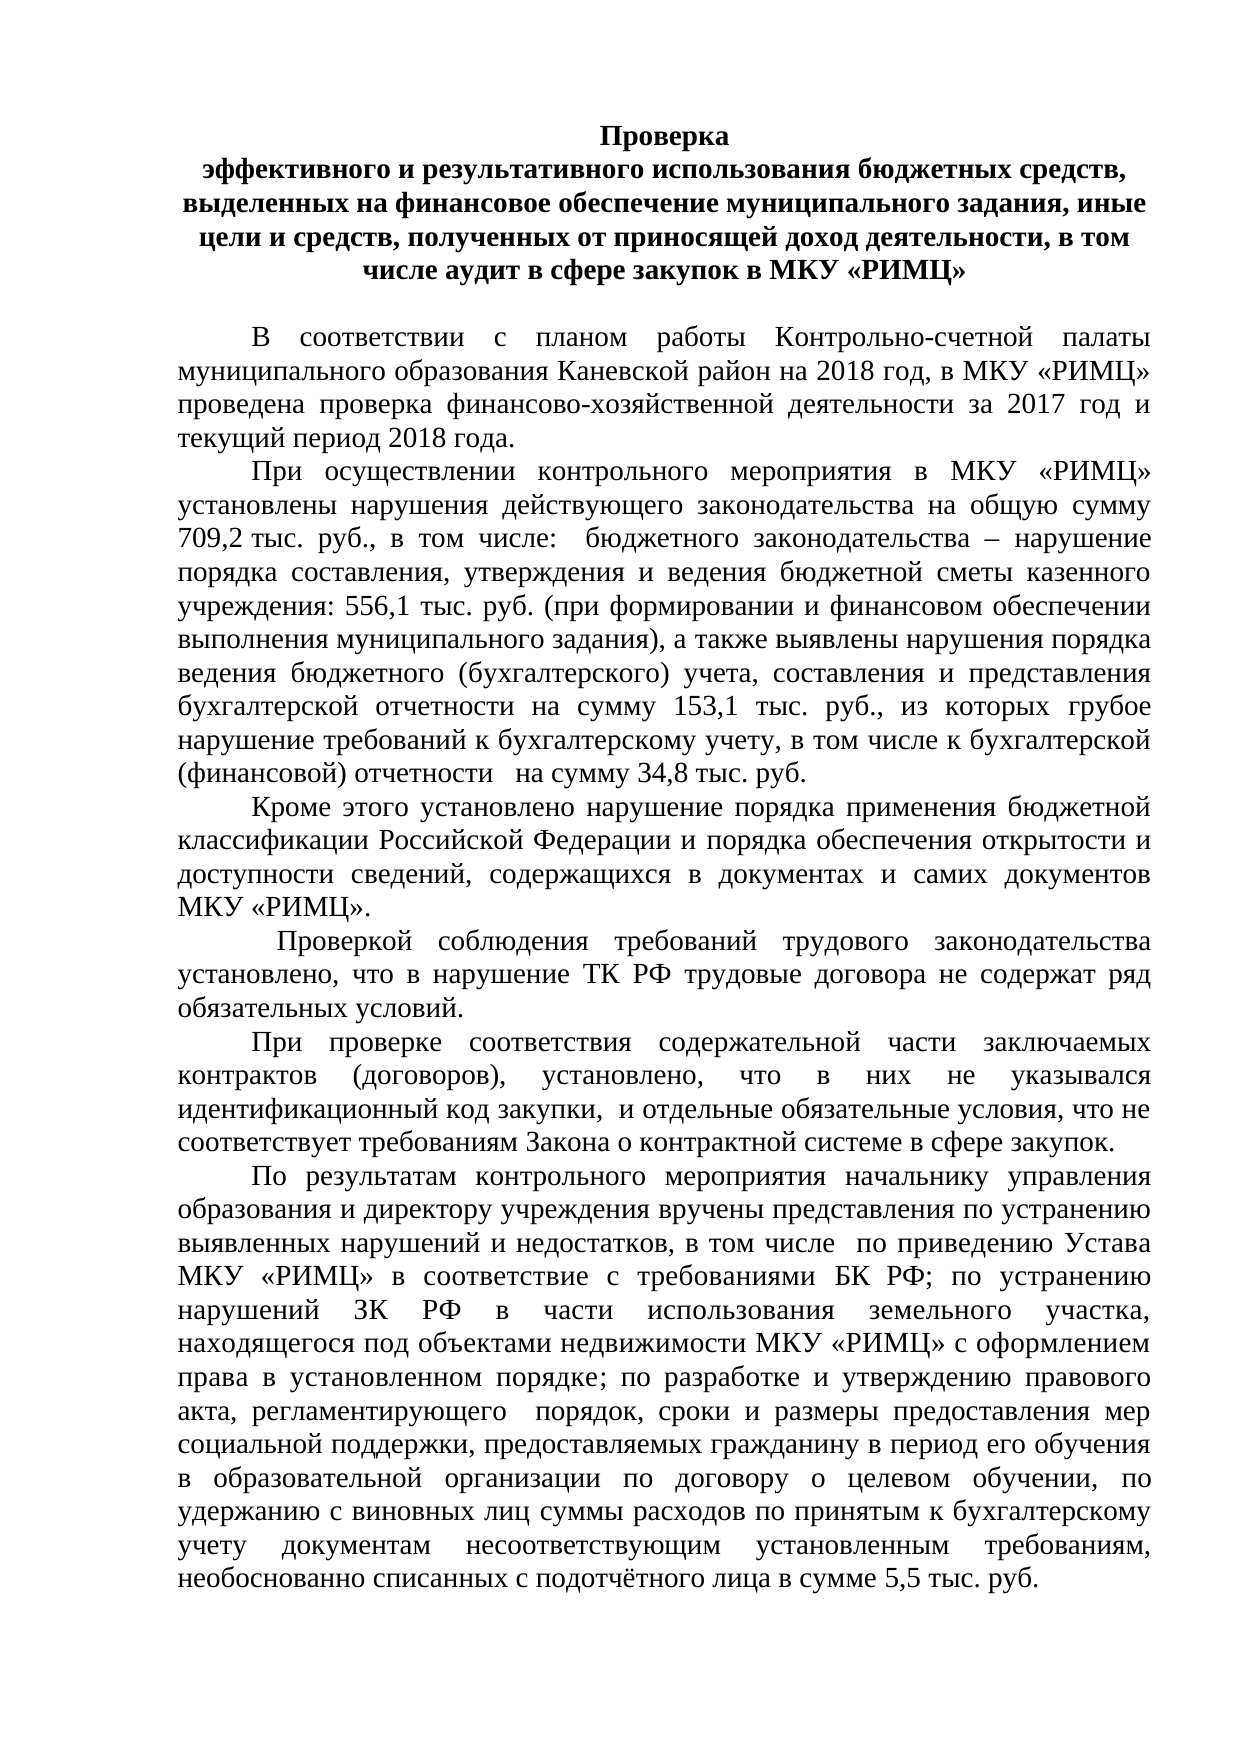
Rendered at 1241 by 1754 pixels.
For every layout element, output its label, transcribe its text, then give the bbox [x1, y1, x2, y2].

text эффективного и результативного использования бюджетных средств, выделенных на финансовое обеспечение муниципального задания, иные цели и средств, полученных от приносящей доход деятельности, в том числе аудит в сфере закупок в МКУ «РИМЦ» [177, 152, 1152, 286]
text По результатам контрольного мероприятия начальнику управления образования и директору учреждения вручены представления по устранению выявленных нарушений и недостатков, в том числе по приведению Устава МКУ «РИМЦ» в соответствие с требованиями БК РФ; по устранению нарушений ЗК РФ в части использования земельного участка, находящегося под объектами недвижимости МКУ «РИМЦ» с оформлением права в установленном порядке; по разработке и утверждению правового акта, регламентирующего порядок, сроки и размеры предоставления мер социальной поддержки, предоставляемых гражданину в период его обучения в образовательной организации по договору о целевом обучении, по удержанию с виновных лиц суммы расходов по принятым к бухгалтерскому учету документам несоответствующим установленным требованиям, необоснованно списанных с подотчётного лица в сумме 5,5 тыс. руб. [177, 1158, 1152, 1594]
text Кроме этого установлено нарушение порядка применения бюджетной классификации Российской Федерации и порядка обеспечения открытости и доступности сведений, содержащихся в документах и самих документов МКУ «РИМЦ». [177, 789, 1152, 923]
text При осуществлении контрольного мероприятия в МКУ «РИМЦ» установлены нарушения действующего законодательства на общую сумму 709,2 тыс. руб., в том числе: бюджетного законодательства – нарушение порядка составления, утверждения и ведения бюджетной сметы казенного учреждения: 556,1 тыс. руб. (при формировании и финансовом обеспечении выполнения муниципального задания), а также выявлены нарушения порядка ведения бюджетного (бухгалтерского) учета, составления и представления бухгалтерской отчетности на сумму 153,1 тыс. руб., из которых грубое нарушение требований к бухгалтерскому учету, в том числе к бухгалтерской (финансовой) отчетности на сумму 34,8 тыс. руб. [177, 453, 1152, 789]
text Проверка [177, 118, 1152, 152]
text В соответствии с планом работы Контрольно-счетной палаты муниципального образования Каневской район на 2018 год, в МКУ «РИМЦ» проведена проверка финансово-хозяйственной деятельности за 2017 год и текущий период 2018 года. [177, 319, 1152, 453]
text При проверке соответствия содержательной части заключаемых контрактов (договоров), установлено, что в них не указывался идентификационный код закупки, и отдельные обязательные условия, что не соответствует требованиям Закона о контрактной системе в сфере закупок. [177, 1024, 1152, 1158]
text Проверкой соблюдения требований трудового законодательства установлено, что в нарушение ТК РФ трудовые договора не содержат ряд обязательных условий. [177, 923, 1152, 1024]
